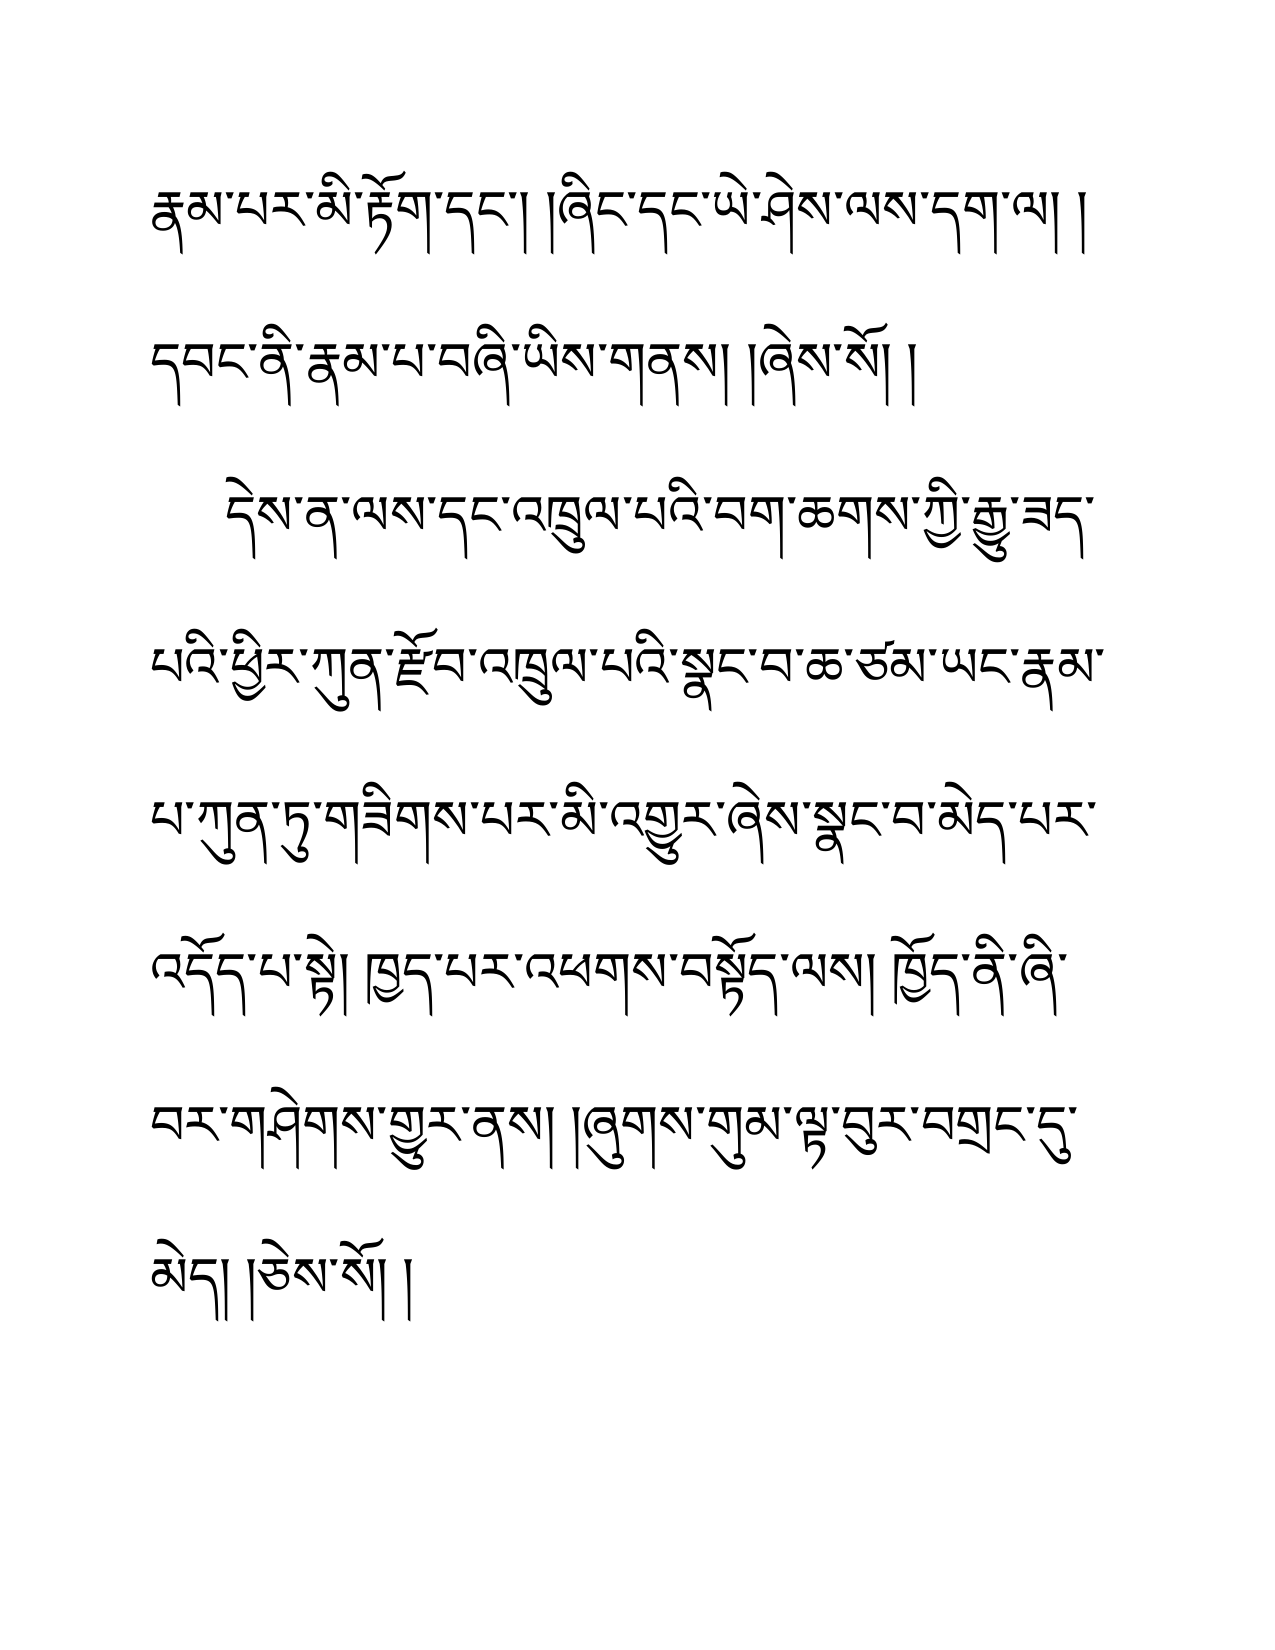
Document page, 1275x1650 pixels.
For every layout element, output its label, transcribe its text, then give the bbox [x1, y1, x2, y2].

text དེས་ན་ལས་དང་འཁྲུལ་པའི་བག་ཆགས་ཀྱི་རྒྱུ་ཟད་པའི་ཕྱིར་ཀུན་རྫོབ་འཁྲུལ་པའི་སྣང་བ་ཆ་ཙམ་ཡང་རྣམ་པ་ཀུན་ཏུ་གཟིགས་པར་མི་འགྱུར་ཞེས་སྣང་བ་མེད་པར་འདོད་པ་སྟེ། ཁྱད་པར་འཕགས་བསྟོད་ལས། ཁྱོད་ནི་ཞི་བར་གཤེགས་གྱུར་ནས། །ཞུགས་གུམ་ལྟ་བུར་བགྲང་དུ་མེད། །ཅེས་སོ། ། [150, 455, 1125, 1370]
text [150, 150, 1125, 455]
